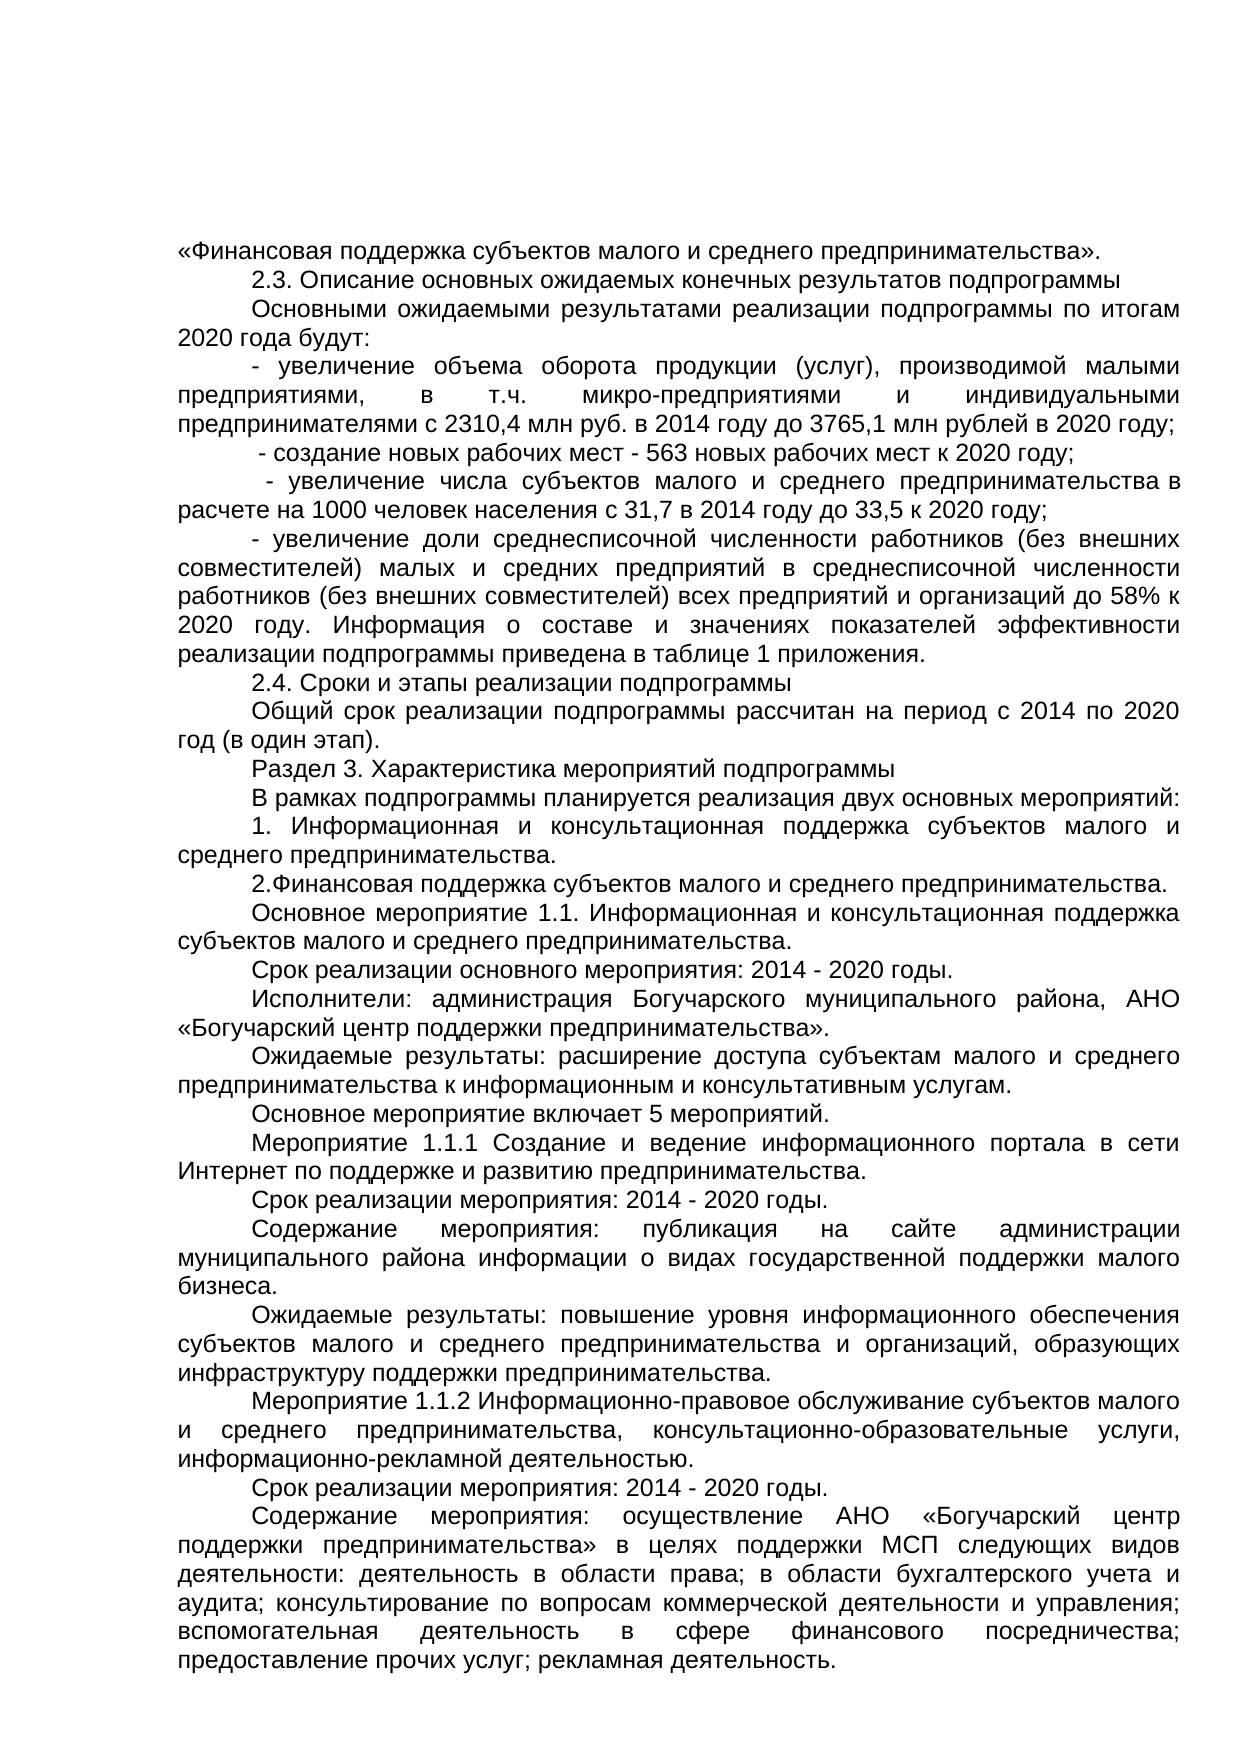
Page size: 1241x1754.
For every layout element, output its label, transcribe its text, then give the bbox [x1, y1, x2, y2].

text Срок реализации мероприятия: 2014 - 2020 годы. [177, 1472, 1181, 1501]
text 1. Информационная и консультационная поддержка субъектов малого и среднего предпринимательства. [177, 811, 1181, 869]
text Основное мероприятие 1.1. Информационная и консультационная поддержка субъектов малого и среднего предпринимательства. [177, 897, 1181, 955]
text Основными ожидаемыми результатами реализации подпрограммы по итогам 2020 года будут: [177, 294, 1181, 351]
text - увеличение доли среднесписочной численности работников (без внешних совместителей) малых и средних предприятий в среднесписочной численности работников (без внешних совместителей) всех предприятий и организаций до 58% к 2020 году. Информация о составе и значениях показателей эффективности реализации подпрограммы приведена в таблице 1 приложения. [177, 524, 1181, 667]
text Основное мероприятие включает 5 мероприятий. [177, 1099, 1181, 1127]
text Срок реализации мероприятия: 2014 - 2020 годы. [177, 1185, 1181, 1214]
text Мероприятие 1.1.2 Информационно-правовое обслуживание субъектов малого и среднего предпринимательства, консультационно-образовательные услуги, информационно-рекламной деятельностью. [177, 1386, 1181, 1472]
text - увеличение числа субъектов малого и среднего предпринимательства в расчете на 1000 человек населения с 31,7 в 2014 году до 33,5 к 2020 году; [177, 466, 1181, 524]
text - увеличение объема оборота продукции (услуг), производимой малыми предприятиями, в т.ч. микро-предприятиями и индивидуальными предпринимателями с 2310,4 млн руб. в 2014 году до 3765,1 млн рублей в 2020 году; [177, 351, 1181, 437]
text Содержание мероприятия: осуществление АНО «Богучарский центр поддержки предпринимательства» в целях поддержки МСП следующих видов деятельности: деятельность в области права; в области бухгалтерского учета и аудита; консультирование по вопросам коммерческой деятельности и управления; вспомогательная деятельность в сфере финансового посредничества; предоставление прочих услуг; рекламная деятельность. [177, 1501, 1181, 1674]
text Мероприятие 1.1.1 Создание и ведение информационного портала в сети Интернет по поддержке и развитию предпринимательства. [177, 1127, 1181, 1185]
text Срок реализации основного мероприятия: 2014 - 2020 годы. [177, 955, 1181, 984]
text Исполнители: администрация Богучарского муниципального района, АНО «Богучарский центр поддержки предпринимательства». [177, 984, 1181, 1041]
text Содержание мероприятия: публикация на сайте администрации муниципального района информации о видах государственной поддержки малого бизнеса. [177, 1214, 1181, 1300]
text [177, 236, 1181, 265]
text 2.4. Сроки и этапы реализации подпрограммы [177, 667, 1181, 696]
text Раздел 3. Характеристика мероприятий подпрограммы [177, 754, 1181, 782]
text Ожидаемые результаты: расширение доступа субъектам малого и среднего предпринимательства к информационным и консультативным услугам. [177, 1041, 1181, 1099]
text 2.Финансовая поддержка субъектов малого и среднего предпринимательства. [177, 869, 1181, 897]
text Общий срок реализации подпрограммы рассчитан на период с 2014 по 2020 год (в один этап). [177, 696, 1181, 754]
text 2.3. Описание основных ожидаемых конечных результатов подпрограммы [177, 265, 1181, 294]
text - создание новых рабочих мест - 563 новых рабочих мест к 2020 году; [177, 437, 1181, 466]
text В рамках подпрограммы планируется реализация двух основных мероприятий: [177, 782, 1181, 811]
